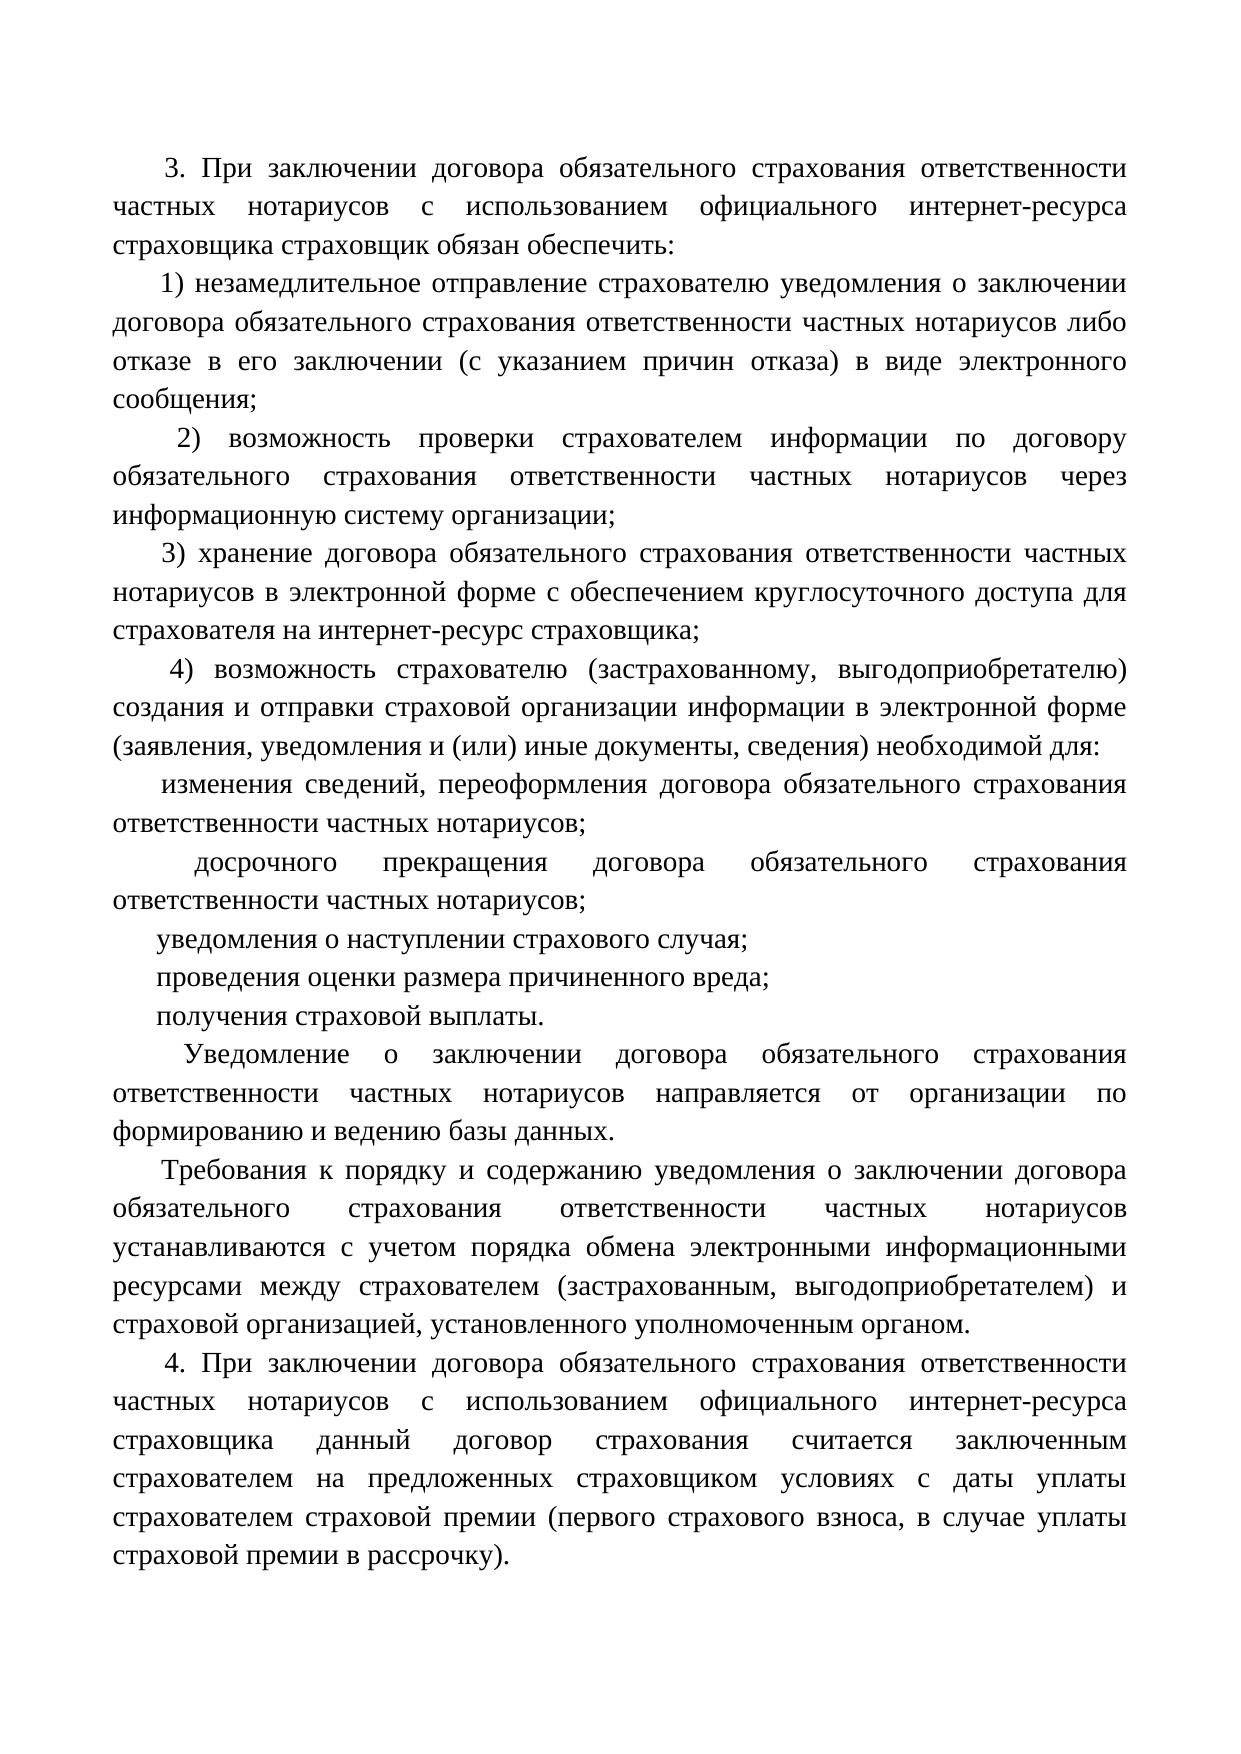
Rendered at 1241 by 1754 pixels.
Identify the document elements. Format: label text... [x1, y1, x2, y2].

text 3) хранение договора обязательного страхования ответственности частных нотариусов в электронной форме с обеспечением круглосуточного доступа для страхователя на интернет-ресурс страховщика; [112, 535, 1128, 646]
text 1) незамедлительное отправление страхователю уведомления о заключении договора обязательного страхования ответственности частных нотариусов либо отказе в его заключении (с указанием причин отказа) в виде электронного сообщения; [112, 266, 1128, 415]
text уведомления о наступлении страхового случая; [112, 921, 1128, 954]
text получения страховой выплаты. [112, 998, 1128, 1031]
text Требования к порядку и содержанию уведомления о заключении договора обязательного страхования ответственности частных нотариусов устанавливаются с учетом порядка обмена электронными информационными ресурсами между страхователем (застрахованным, выгодоприобретателем) и страховой организацией, установленного уполномоченным органом. [112, 1152, 1128, 1340]
text проведения оценки размера причиненного вреда; [112, 959, 1128, 993]
text 2) возможность проверки страхователем информации по договору обязательного страхования ответственности частных нотариусов через информационную систему организации; [112, 420, 1128, 530]
text 4) возможность страхователю (застрахованному, выгодоприобретателю) создания и отправки страховой организации информации в электронной форме (заявления, уведомления и (или) иные документы, сведения) необходимой для: [112, 651, 1128, 762]
text 3. При заключении договора обязательного страхования ответственности частных нотариусов с использованием официального интернет-ресурса страховщика страховщик обязан обеспечить: [112, 150, 1128, 261]
text Уведомление о заключении договора обязательного страхования ответственности частных нотариусов направляется от организации по формированию и ведению базы данных. [112, 1036, 1128, 1147]
text досрочного прекращения договора обязательного страхования ответственности частных нотариусов; [112, 844, 1128, 916]
text 4. При заключении договора обязательного страхования ответственности частных нотариусов с использованием официального интернет-ресурса страховщика данный договор страхования считается заключенным страхователем на предложенных страховщиком условиях с даты уплаты страхователем страховой премии (первого страхового взноса, в случае уплаты страховой премии в рассрочку). [112, 1345, 1128, 1571]
text изменения сведений, переоформления договора обязательного страхования ответственности частных нотариусов; [112, 767, 1128, 839]
